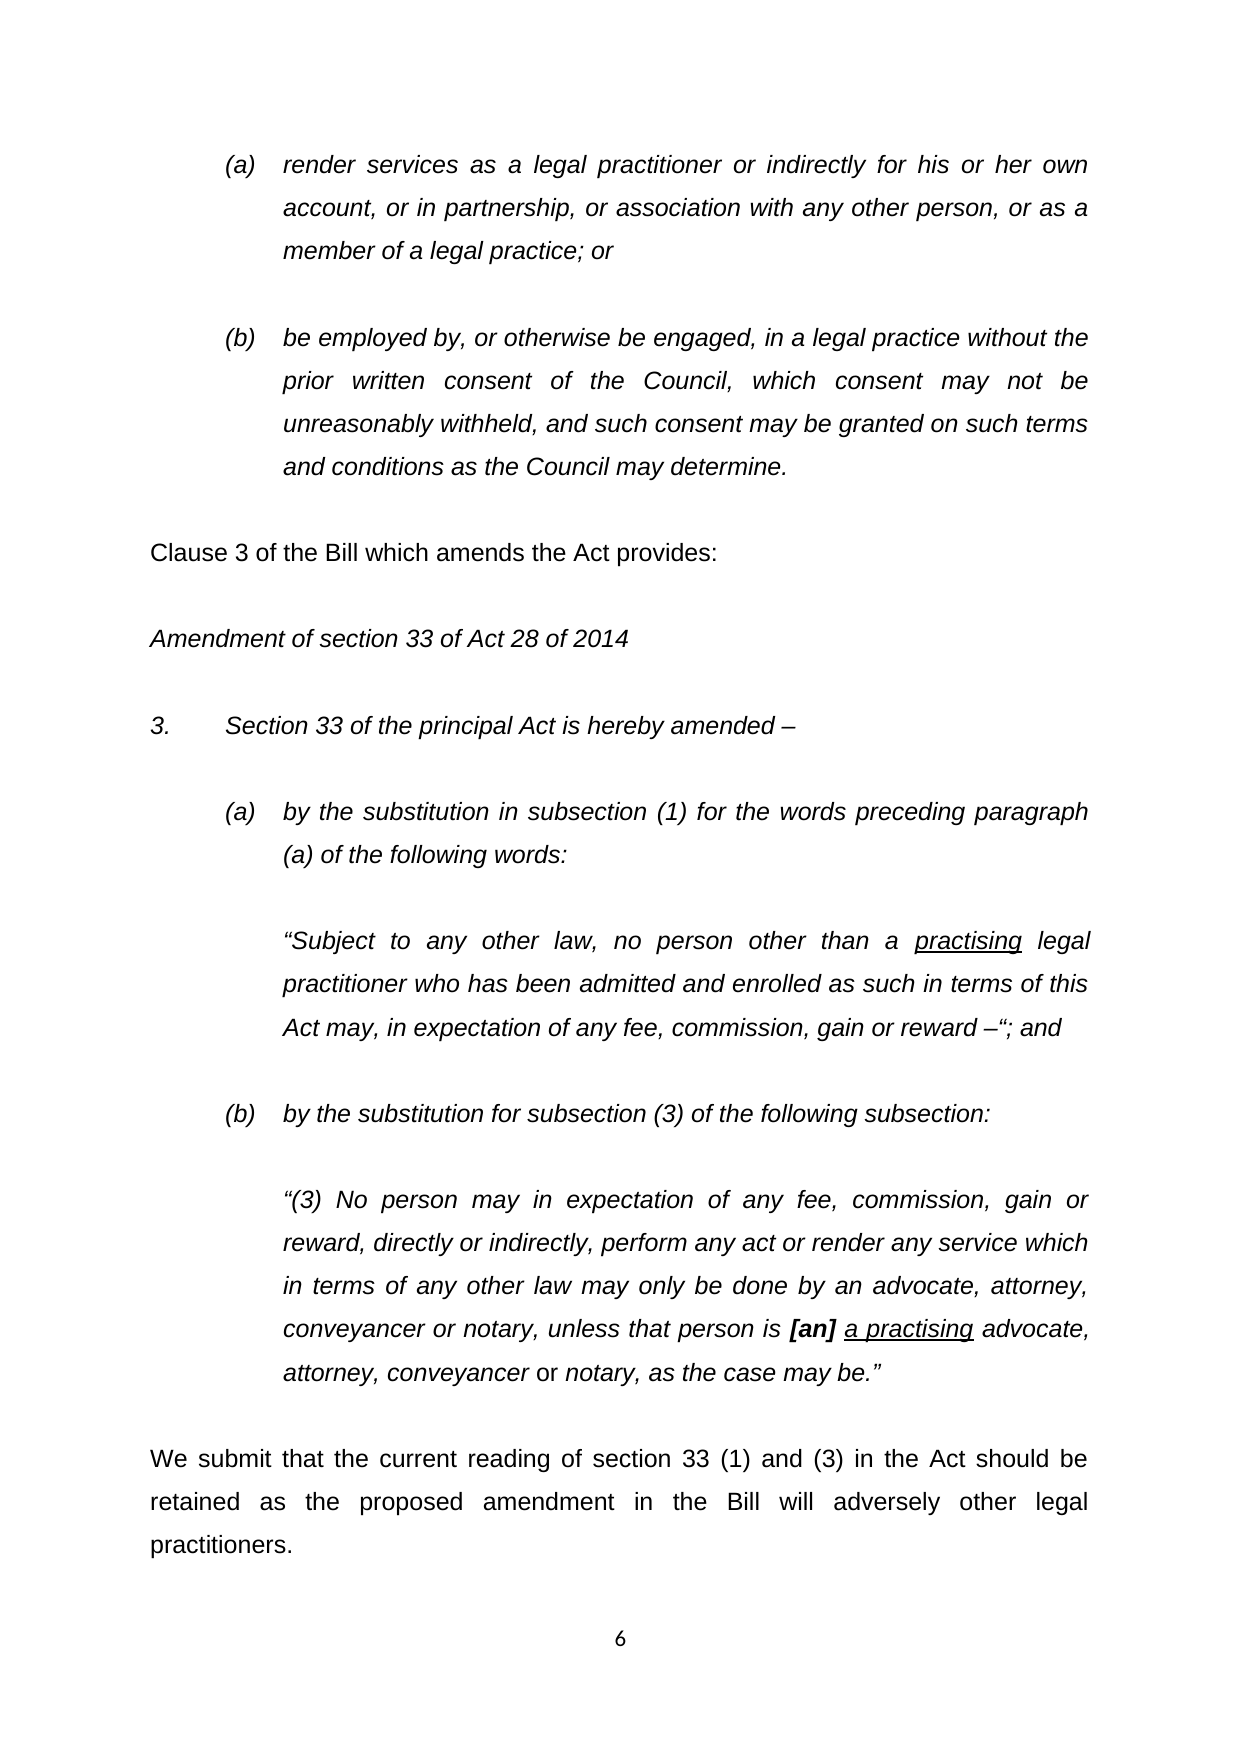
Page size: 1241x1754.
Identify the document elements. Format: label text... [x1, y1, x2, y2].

text “(3) No person may in expectation of any fee, commission, gain or reward, directly or indirectly, perform any act or render any service which in terms of any other law may only be done by an advocate, attorney, conveyancer or notary, unless that person is [an] a practising advocate, attorney, conveyancer or notary, as the case may be.” [283, 1185, 1090, 1386]
text “Subject to any other law, no person other than a practising legal practitioner who has been admitted and enrolled as such in terms of this Act may, in expectation of any fee, commission, gain or reward –“; and [283, 926, 1090, 1041]
list by the substitution for subsection (3) of the following subsection: [225, 1099, 1090, 1127]
list render services as a legal practitioner or indirectly for his or her own account, or in partnership, or association with any other person, or as a member of a legal practice; or [225, 150, 1090, 265]
list be employed by, or otherwise be engaged, in a legal practice without the prior written consent of the Council, which consent may not be unreasonably withheld, and such consent may be granted on such terms and conditions as the Council may determine. [225, 322, 1090, 481]
text 3. Section 33 of the principal Act is hereby amended – [150, 711, 1090, 739]
text We submit that the current reading of section 33 (1) and (3) in the Act should be retained as the proposed amendment in the Bill will adversely other legal practitioners. [150, 1444, 1090, 1559]
text Amendment of section 33 of Act 28 of 2014 [150, 624, 1090, 653]
text Clause 3 of the Bill which amends the Act provides: [150, 538, 1090, 567]
list by the substitution in subsection (1) for the words preceding paragraph (a) of the following words: [225, 797, 1090, 869]
